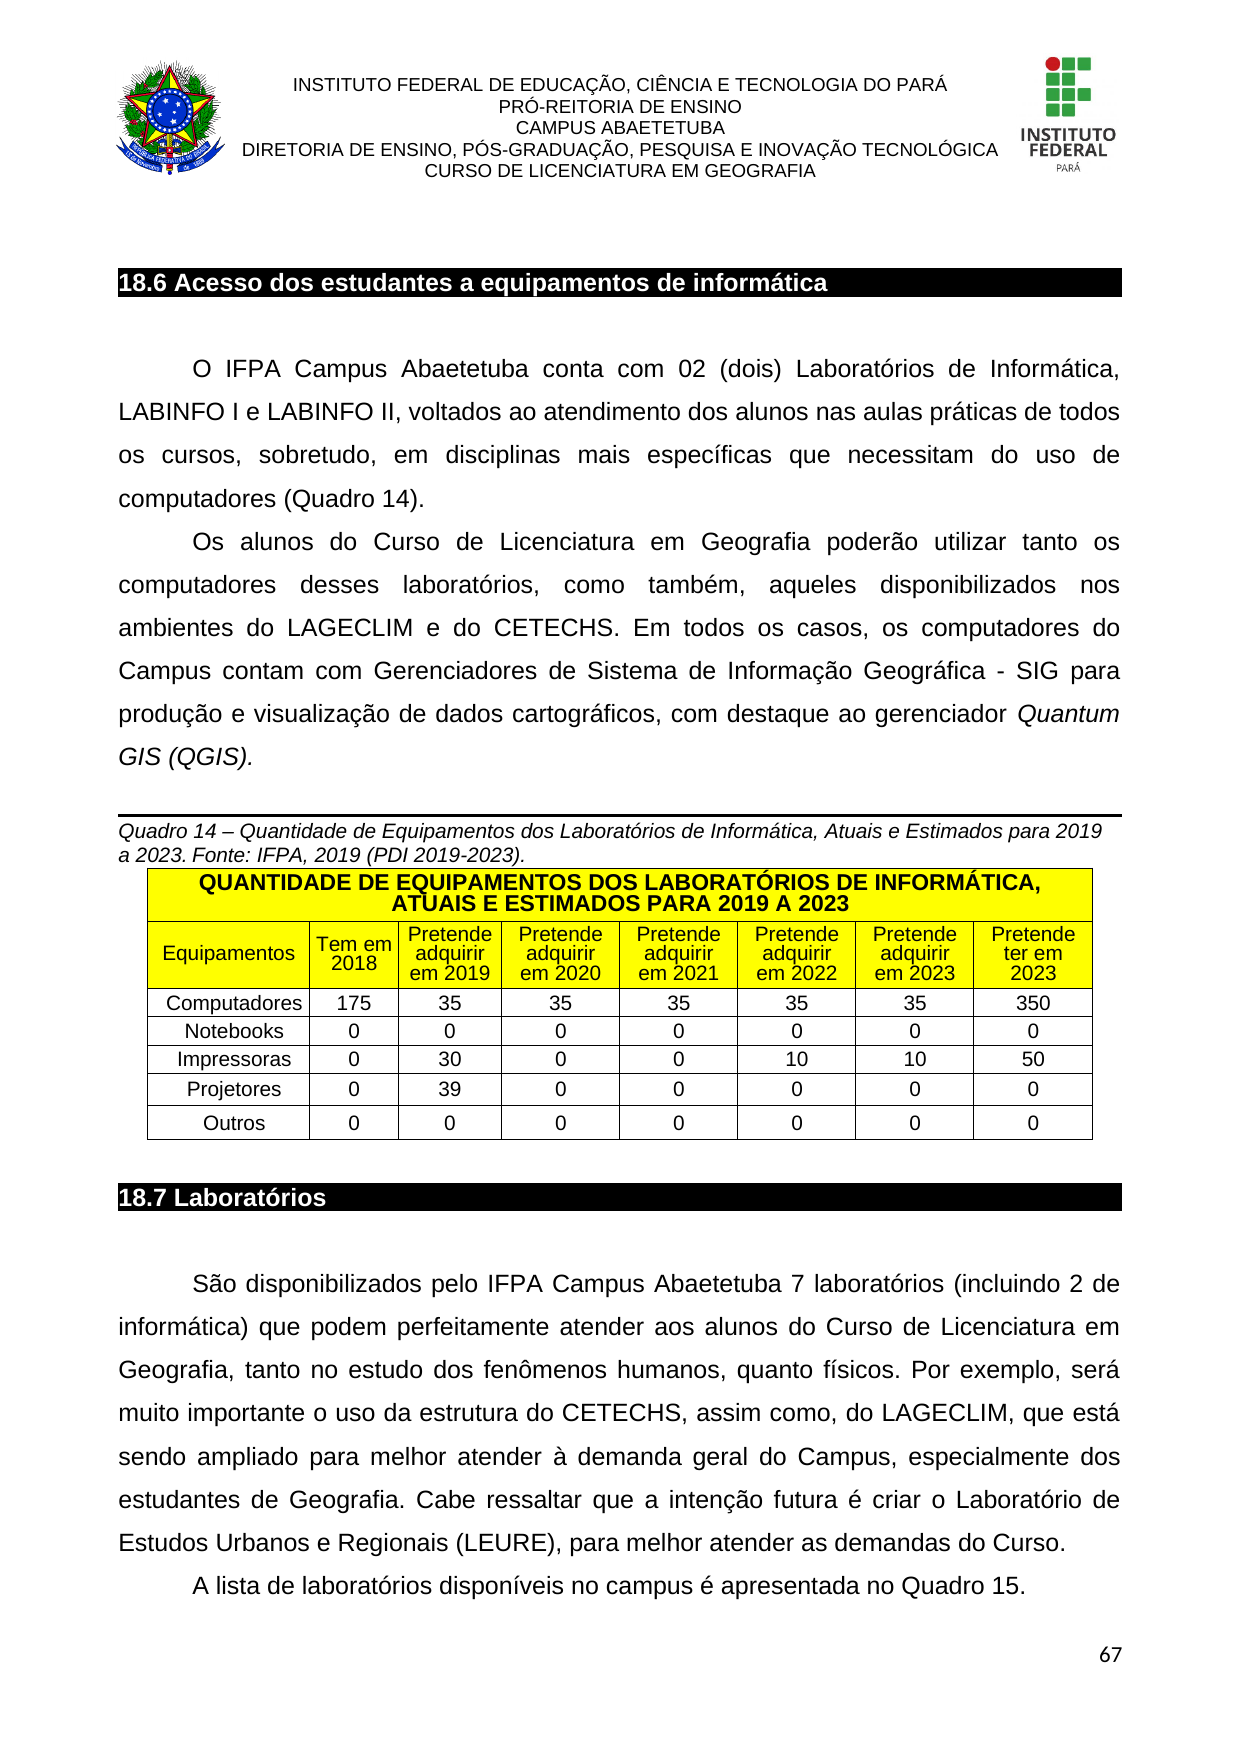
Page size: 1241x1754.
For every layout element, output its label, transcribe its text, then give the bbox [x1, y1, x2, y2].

table_cell Notebooks [148, 1017, 309, 1044]
table_cell 0 [310, 1106, 398, 1138]
table_cell 0 [856, 1017, 973, 1044]
table_cell 0 [620, 1017, 737, 1044]
table_cell Computadores [148, 989, 309, 1016]
table_cell 0 [310, 1017, 398, 1044]
table_cell 0 [856, 1106, 973, 1138]
text Os alunos do Curso de Licenciatura em Geografia poderão utilizar tanto os computadores desses laboratórios, como também, aqueles disponibilizados nos ambientes do LAGECLIM e do CETECHS. Em todos os casos, os computadores do Campus contam com Gerenciadores de Sistema de Informação Geográfica - SIG para produção e visualização de dados cartográficos, com destaque ao gerenciador Quantum GIS (QGIS). [118, 527, 1122, 771]
text Quadro 14 – Quantidade de Equipamentos dos Laboratórios de Informática, Atuais e Estimados para 2019 a 2023. Fonte: IFPA, 2019 (PDI 2019-2023). [118, 817, 1122, 868]
text A lista de laboratórios disponíveis no campus é apresentada no Quadro 15. [118, 1571, 1122, 1599]
picture [1015, 53, 1119, 174]
table_cell Pretende adquirir em 2020 [502, 922, 619, 988]
table_cell 0 [310, 1074, 398, 1105]
table_header QUANTIDADE DE EQUIPAMENTOS DOS LABORATÓRIOS DE INFORMÁTICA, ATUAIS E ESTIMADOS PARA 2019 A 2023 [148, 869, 1092, 921]
table_cell Pretende adquirir em 2019 [399, 922, 501, 988]
table_cell 10 [738, 1046, 855, 1072]
table_cell Outros [148, 1106, 309, 1138]
table_cell 10 [856, 1046, 973, 1072]
text São disponibilizados pelo IFPA Campus Abaetetuba 7 laboratórios (incluindo 2 de informática) que podem perfeitamente atender aos alunos do Curso de Licenciatura em Geografia, tanto no estudo dos fenômenos humanos, quanto físicos. Por exemplo, será muito importante o uso da estrutura do CETECHS, assim como, do LAGECLIM, que está sendo ampliado para melhor atender à demanda geral do Campus, especialmente dos estudantes de Geografia. Cabe ressaltar que a intenção futura é criar o Laboratório de Estudos Urbanos e Regionais (LEURE), para melhor atender as demandas do Curso. [118, 1269, 1122, 1556]
table_cell Projetores [148, 1074, 309, 1105]
table_cell 0 [502, 1017, 619, 1044]
table_cell 0 [502, 1046, 619, 1072]
table_cell 0 [974, 1074, 1092, 1105]
table_cell 0 [399, 1106, 501, 1138]
text 18.6 Acesso dos estudantes a equipamentos de informática [118, 268, 1122, 297]
picture [110, 57, 228, 177]
table_cell 0 [620, 1106, 737, 1138]
table_cell 30 [399, 1046, 501, 1072]
table_cell 35 [399, 989, 501, 1016]
table_cell 0 [738, 1017, 855, 1044]
table_cell 35 [502, 989, 619, 1016]
table_cell 0 [856, 1074, 973, 1105]
table_cell 0 [738, 1074, 855, 1105]
table_cell 0 [620, 1046, 737, 1072]
table_cell 35 [620, 989, 737, 1016]
table_cell 0 [620, 1074, 737, 1105]
table_cell 0 [974, 1106, 1092, 1138]
table_cell 0 [502, 1074, 619, 1105]
table_cell Pretende ter em 2023 [974, 922, 1092, 988]
table_cell 175 [310, 989, 398, 1016]
table_cell 35 [856, 989, 973, 1016]
table_cell Pretende adquirir em 2023 [856, 922, 973, 988]
table_cell Pretende adquirir em 2021 [620, 922, 737, 988]
table_cell 350 [974, 989, 1092, 1016]
table_cell Equipamentos [148, 922, 309, 988]
table_cell Pretende adquirir em 2022 [738, 922, 855, 988]
table_cell 0 [974, 1017, 1092, 1044]
table_cell 0 [310, 1046, 398, 1072]
table_cell 0 [738, 1106, 855, 1138]
table_cell 50 [974, 1046, 1092, 1072]
table_cell 35 [738, 989, 855, 1016]
table_cell 39 [399, 1074, 501, 1105]
table_cell Impressoras [148, 1046, 309, 1072]
text O IFPA Campus Abaetetuba conta com 02 (dois) Laboratórios de Informática, LABINFO I e LABINFO II, voltados ao atendimento dos alunos nas aulas práticas de todos os cursos, sobretudo, em disciplinas mais específicas que necessitam do uso de computadores (Quadro 14). [118, 354, 1122, 512]
table_cell 0 [502, 1106, 619, 1138]
table_cell Tem em 2018 [310, 922, 398, 988]
text 18.7 Laboratórios [118, 1183, 1122, 1211]
table_cell 0 [399, 1017, 501, 1044]
